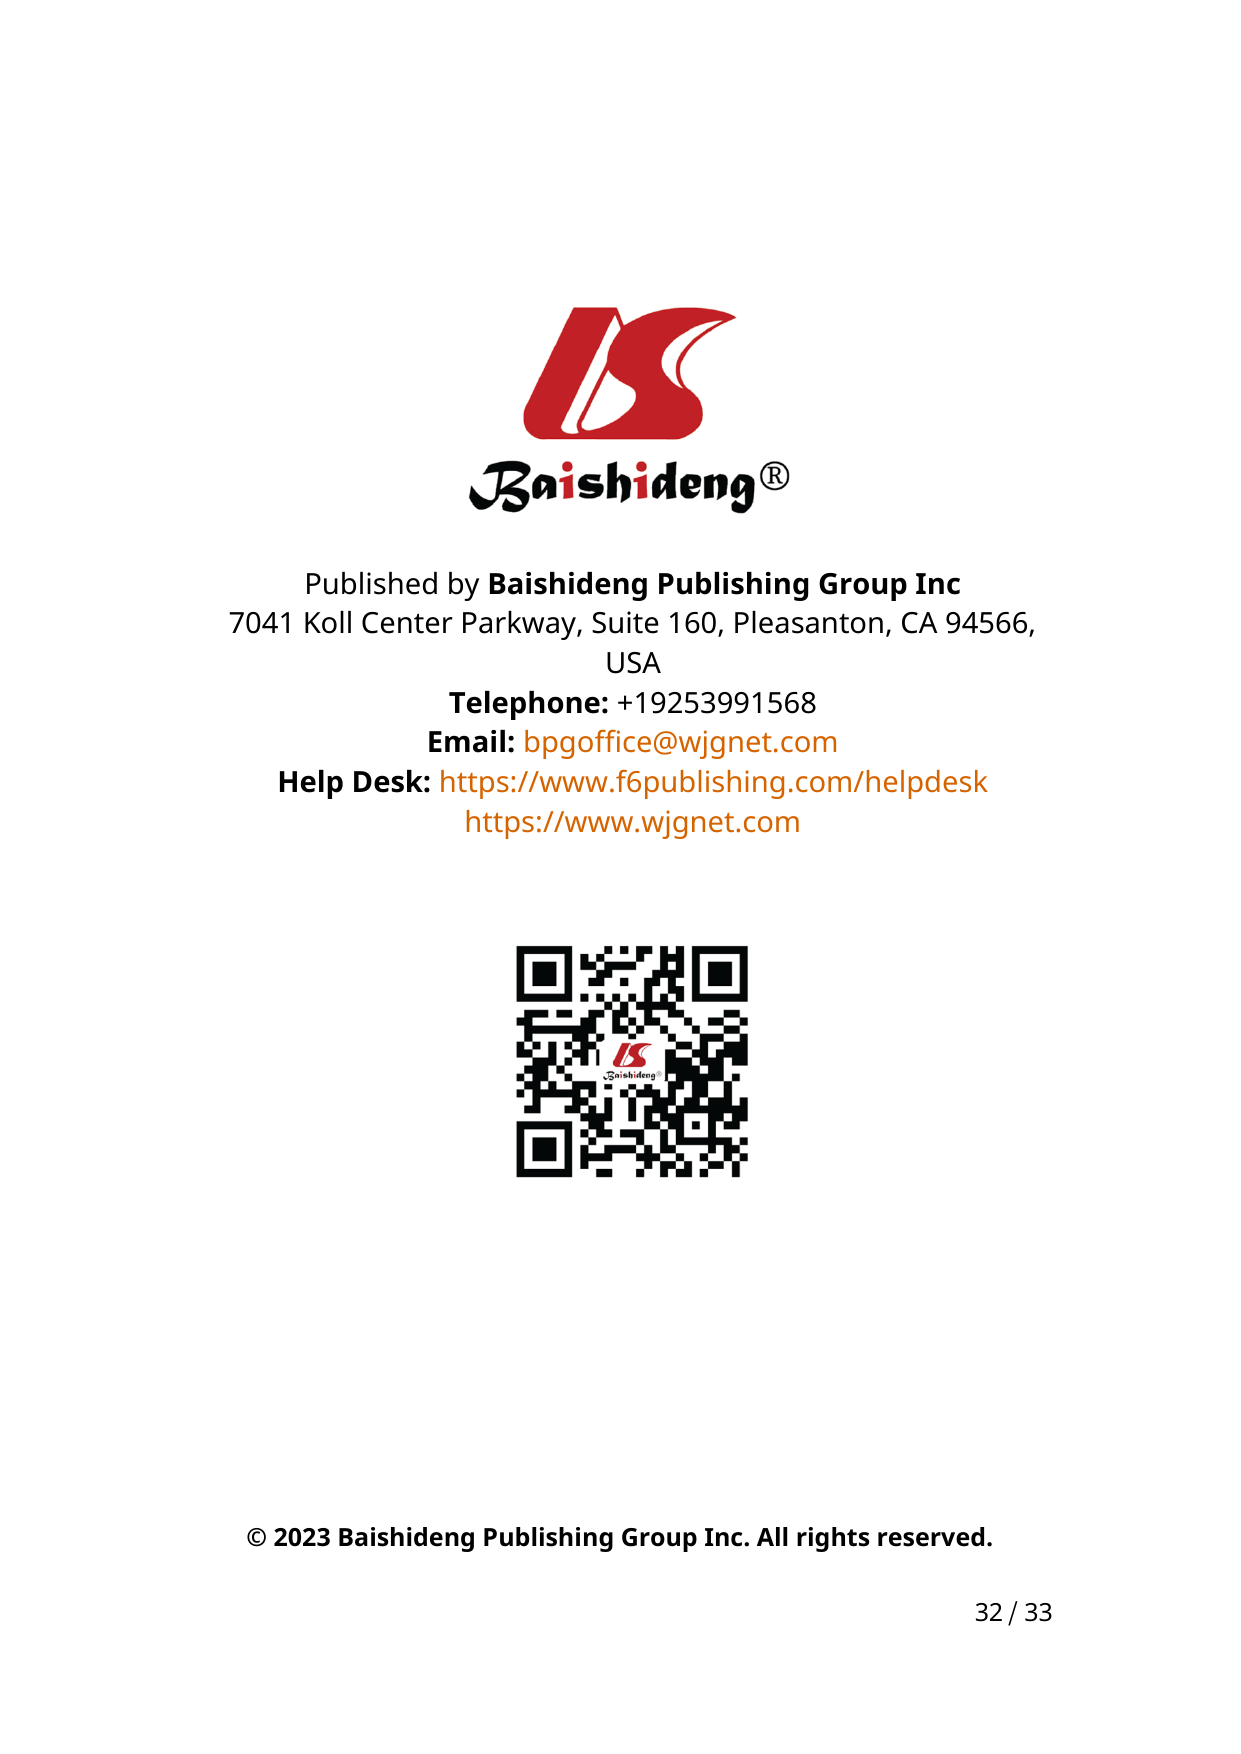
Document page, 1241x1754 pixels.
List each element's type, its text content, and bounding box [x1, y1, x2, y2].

text Help Desk: https://www.f6publishing.com/helpdesk [212, 761, 1053, 801]
text https://www.wjgnet.com [212, 801, 1053, 841]
picture [513, 942, 752, 1180]
text Telephone: +19253991568 [212, 682, 1053, 722]
text Published by Baishideng Publishing Group Inc [212, 563, 1053, 603]
text 7041 Koll Center Parkway, Suite 160, Pleasanton, CA 94566, USA [212, 603, 1053, 682]
picture [427, 292, 838, 529]
text © 2023 Baishideng Publishing Group Inc. All rights reserved. [187, 1520, 1053, 1554]
text Email: bpgoffice@wjgnet.com [212, 722, 1053, 761]
